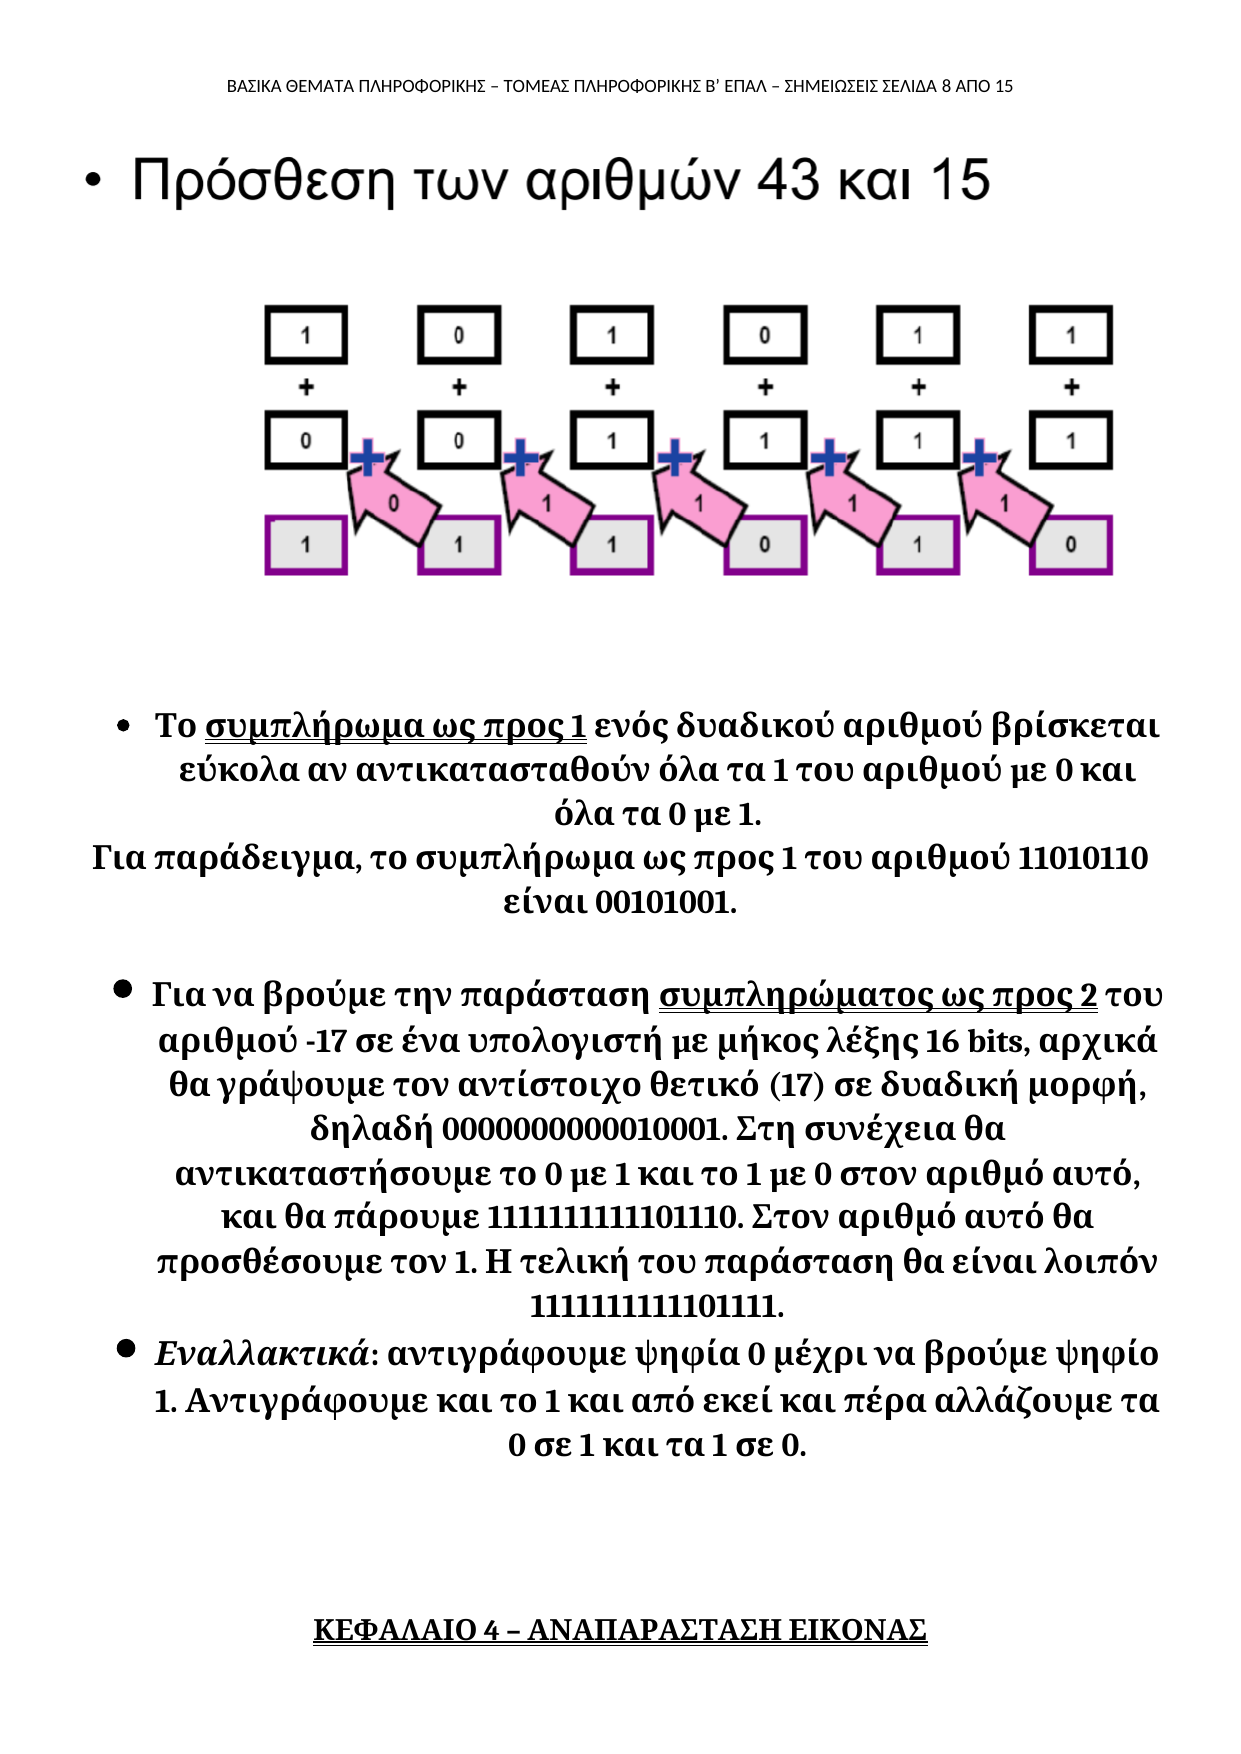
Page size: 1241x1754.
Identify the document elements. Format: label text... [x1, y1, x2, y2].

text ΚΕΦΑΛΑΙΟ 4 – ΑΝΑΠΑΡΑΣΤΑΣΗ ΕΙΚΟΝΑΣ [75, 1614, 1165, 1647]
text Για παράδειγμα, το συμπλήρωμα ως προς 1 του αριθμού 11010110 είναι 00101001. [75, 839, 1165, 922]
list Για να βρούμε την παράσταση συμπληρώματος ως προς 2 του αριθμού -17 σε ένα υπολογιστή µε μήκος λέξης 16 bits, αρχικά θα γράψουμε τον αντίστοιχο θετικό (17) σε δυαδική μορφή, δηλαδή 0000000000010001. Στη συνέχεια θα αντικαταστήσουμε το 0 µε 1 και το 1 µε 0 στον αριθμό αυτό, και θα πάρουμε 1111111111101110. Στον αριθμό αυτό θα προσθέσουμε τον 1. Η τελική του παράσταση θα είναι λοιπόν 1111111111101111. [112, 971, 1165, 1325]
list Εναλλακτικά: αντιγράφουμε ψηφία 0 μέχρι να βρούμε ψηφίο 1. Αντιγράφουμε και το 1 και από εκεί και πέρα αλλάζουμε τα 0 σε 1 και τα 1 σε 0. [112, 1331, 1165, 1465]
list Το συμπλήρωμα ως προς 1 ενός δυαδικού αριθμού βρίσκεται εύκολα αν αντικατασταθούν όλα τα 1 του αριθμού µε 0 και όλα τα 0 µε 1. [112, 707, 1165, 833]
picture [75, 124, 1165, 604]
